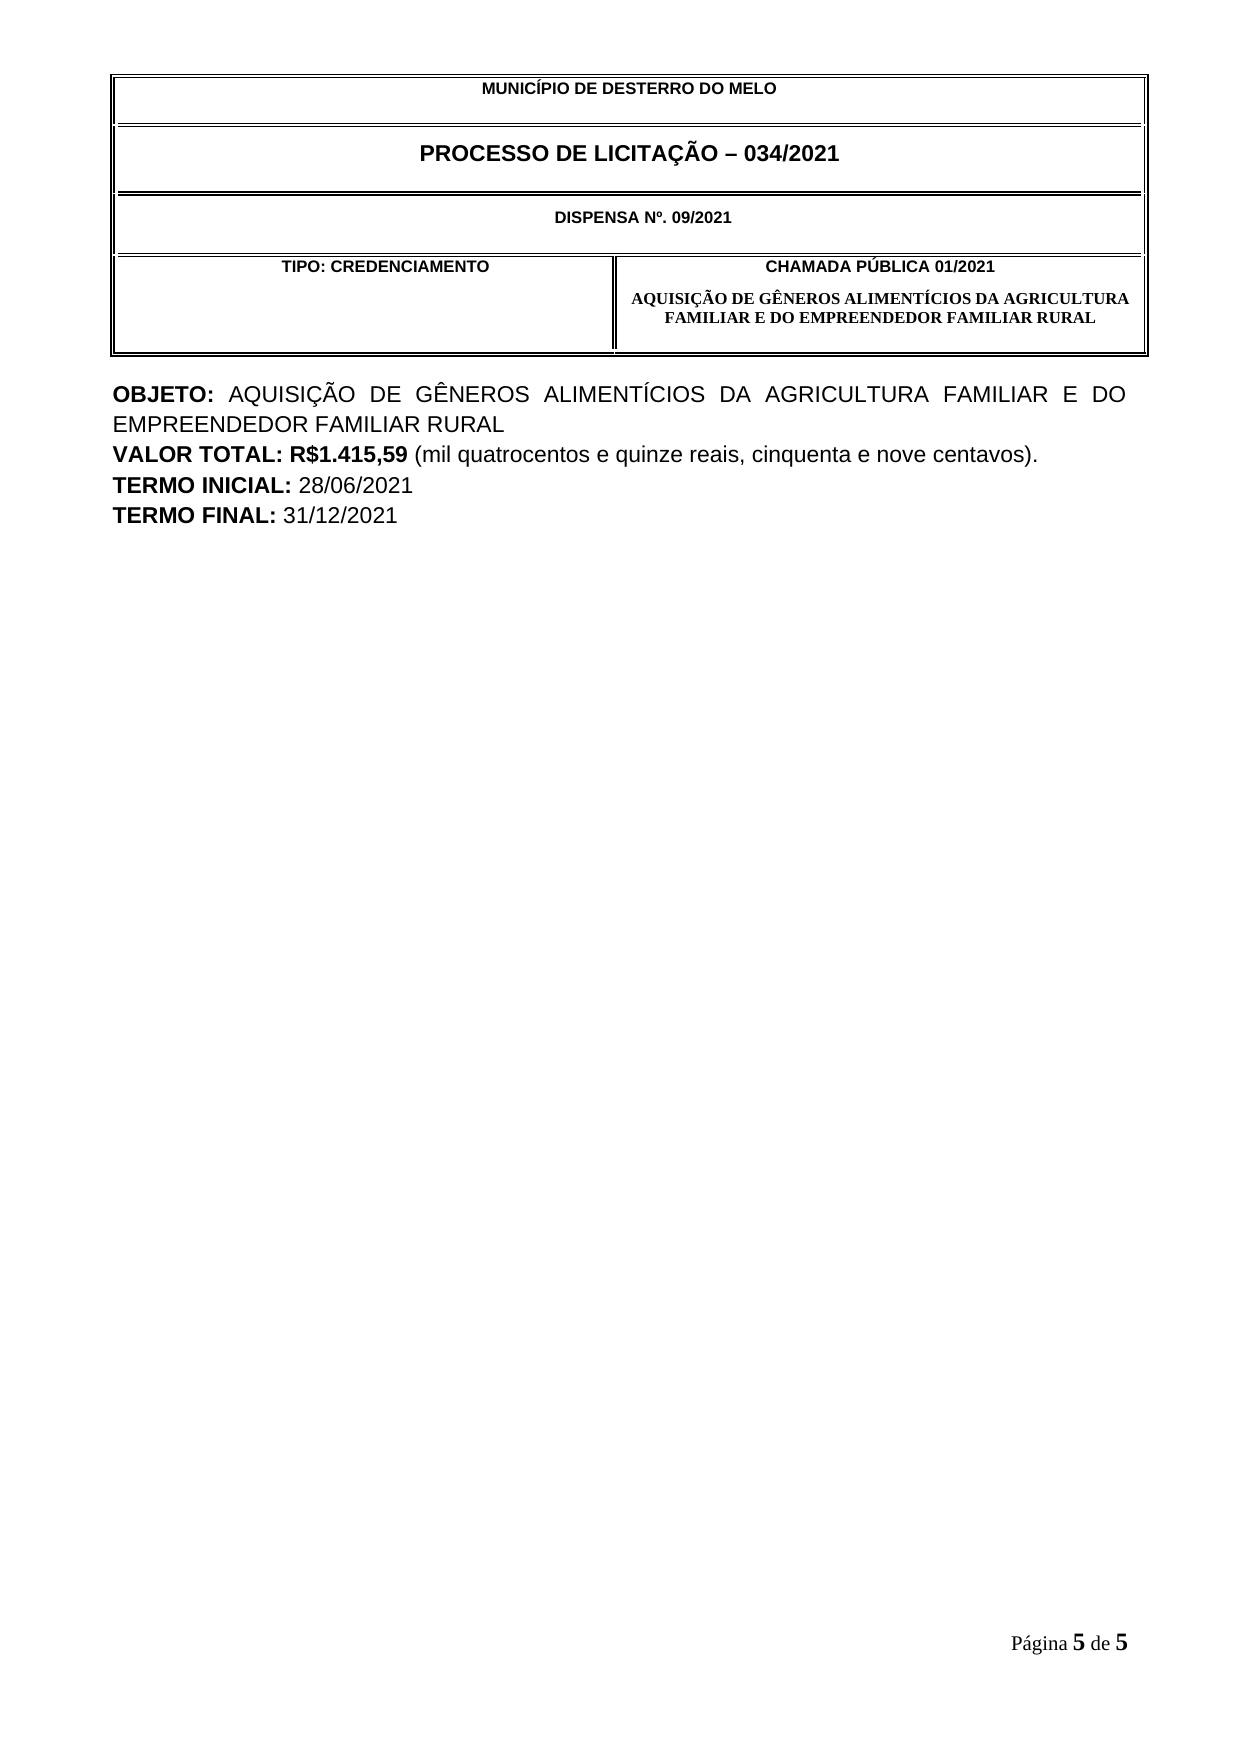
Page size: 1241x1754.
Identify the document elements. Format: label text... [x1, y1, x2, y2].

text VALOR TOTAL: R$1.415,59 (mil quatrocentos e quinze reais, cinquenta e nove centavos). [112, 441, 1128, 468]
text TERMO INICIAL: 28/06/2021 [112, 472, 1128, 498]
text OBJETO: AQUISIÇÃO DE GÊNEROS ALIMENTÍCIOS DA AGRICULTURA FAMILIAR E DO EMPREENDEDOR FAMILIAR RURAL [112, 381, 1128, 437]
text TERMO FINAL: 31/12/2021 [112, 502, 1128, 528]
